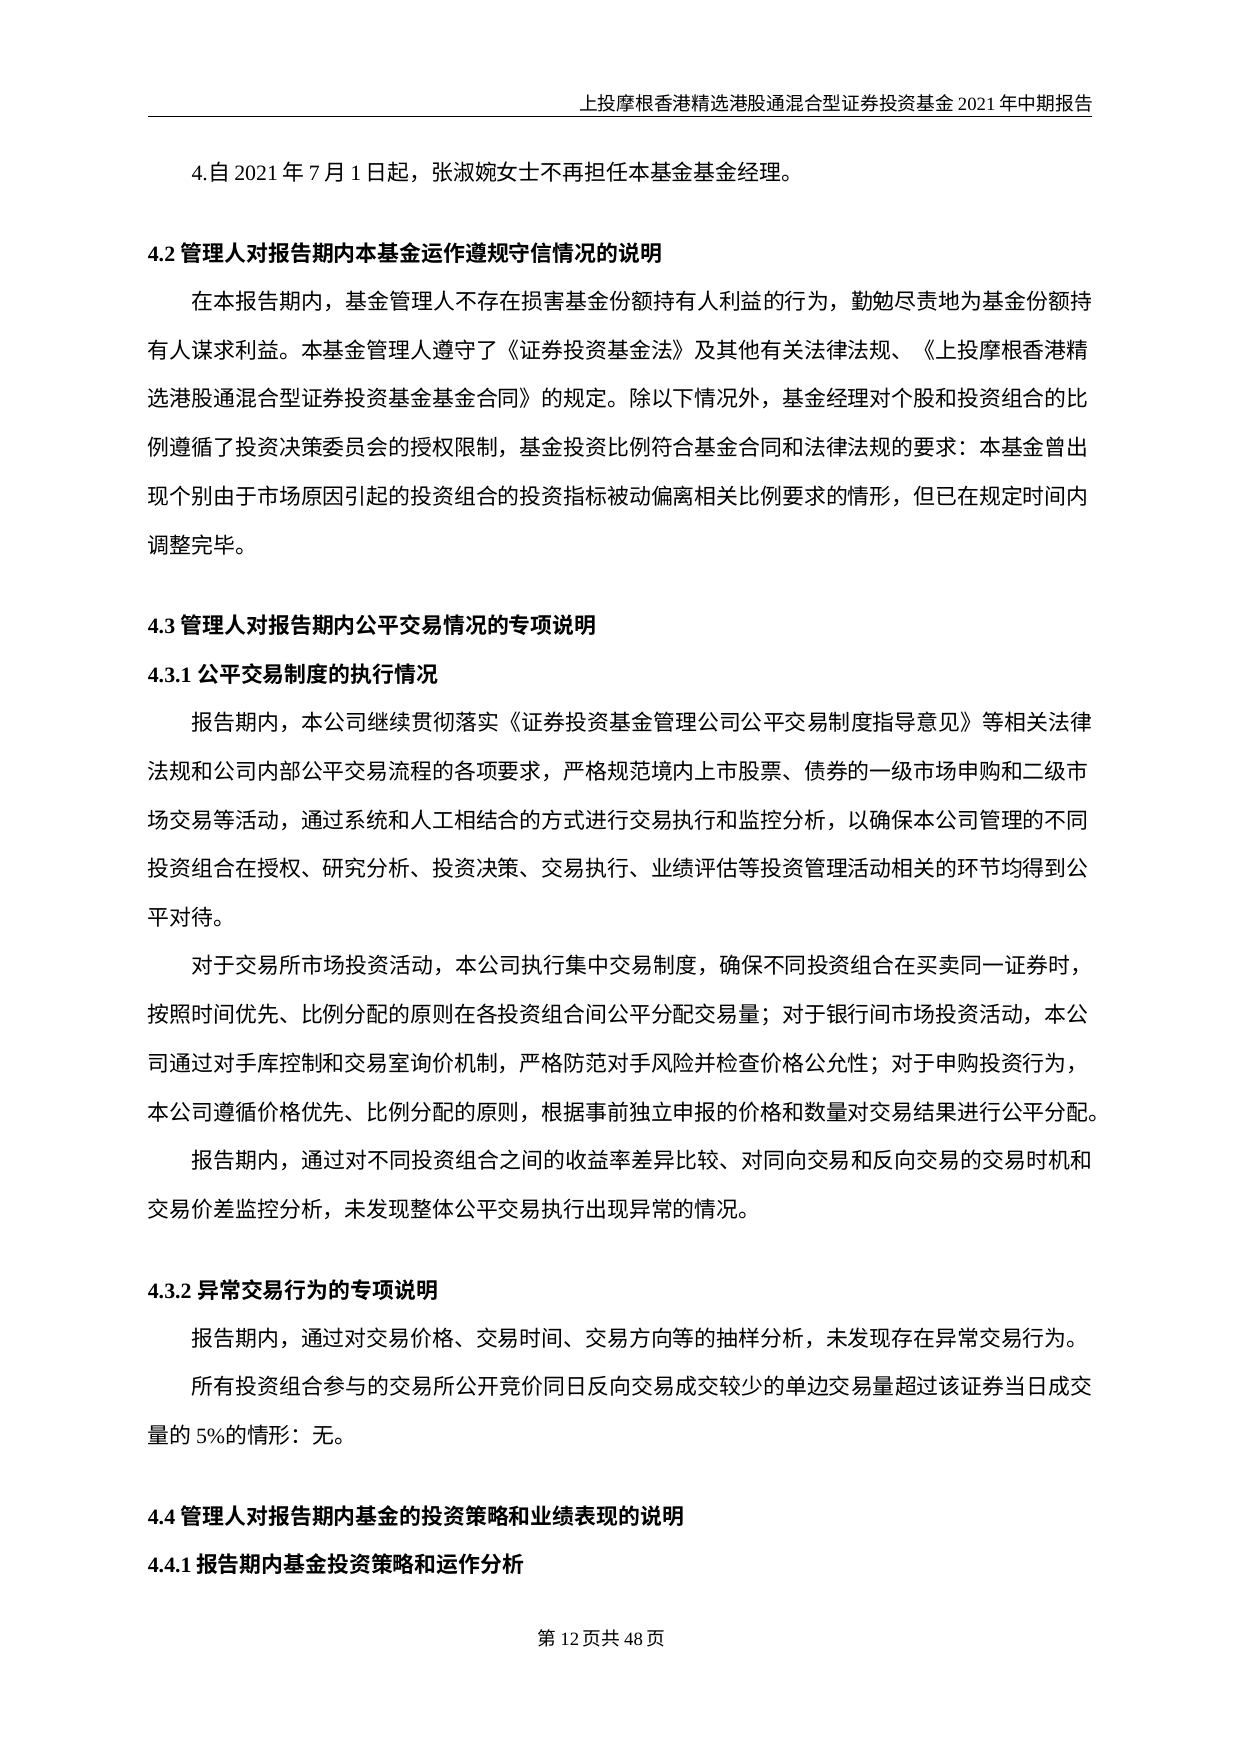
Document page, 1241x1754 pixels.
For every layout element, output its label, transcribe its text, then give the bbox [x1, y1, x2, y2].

text 对于交易所市场投资活动，本公司执行集中交易制度，确保不同投资组合在买卖同一证券时，按照时间优先、比例分配的原则在各投资组合间公平分配交易量；对于银行间市场投资活动，本公司通过对手库控制和交易室询价机制，严格防范对手风险并检查价格公允性；对于申购投资行为，本公司遵循价格优先、比例分配的原则，根据事前独立申报的价格和数量对交易结果进行公平分配。 [148, 948, 1092, 1127]
subtitle 4.3 管理人对报告期内公平交易情况的专项说明 [148, 608, 1092, 641]
text 4.3.1 公平交易制度的执行情况 [148, 656, 1092, 689]
subtitle 4.4 管理人对报告期内基金的投资策略和业绩表现的说明 [148, 1498, 1092, 1531]
text 报告期内，本公司继续贯彻落实《证券投资基金管理公司公平交易制度指导意见》等相关法律法规和公司内部公平交易流程的各项要求，严格规范境内上市股票、债券的一级市场申购和二级市场交易等活动，通过系统和人工相结合的方式进行交易执行和监控分析，以确保本公司管理的不同投资组合在授权、研究分析、投资决策、交易执行、业绩评估等投资管理活动相关的环节均得到公平对待。 [148, 705, 1092, 932]
text 报告期内，通过对不同投资组合之间的收益率差异比较、对同向交易和反向交易的交易时机和交易价差监控分析，未发现整体公平交易执行出现异常的情况。 [148, 1143, 1092, 1224]
subtitle 4.2 管理人对报告期内本基金运作遵规守信情况的说明 [148, 235, 1092, 268]
text 所有投资组合参与的交易所公开竞价同日反向交易成交较少的单边交易量超过该证券当日成交量的5%的情形：无。 [148, 1369, 1092, 1450]
text 报告期内，通过对交易价格、交易时间、交易方向等的抽样分析，未发现存在异常交易行为。 [148, 1321, 1092, 1353]
text 4.4.1报告期内基金投资策略和运作分析 [148, 1547, 1092, 1579]
text 4.3.2 异常交易行为的专项说明 [148, 1272, 1092, 1305]
text 在本报告期内，基金管理人不存在损害基金份额持有人利益的行为，勤勉尽责地为基金份额持有人谋求利益。本基金管理人遵守了《证券投资基金法》及其他有关法律法规、《上投摩根香港精选港股通混合型证券投资基金基金合同》的规定。除以下情况外，基金经理对个股和投资组合的比例遵循了投资决策委员会的授权限制，基金投资比例符合基金合同和法律法规的要求：本基金曾出现个别由于市场原因引起的投资组合的投资指标被动偏离相关比例要求的情形，但已在规定时间内调整完毕。 [148, 283, 1092, 560]
text 4.自2021年7月1日起，张淑婉女士不再担任本基金基金经理。 [148, 154, 1092, 187]
